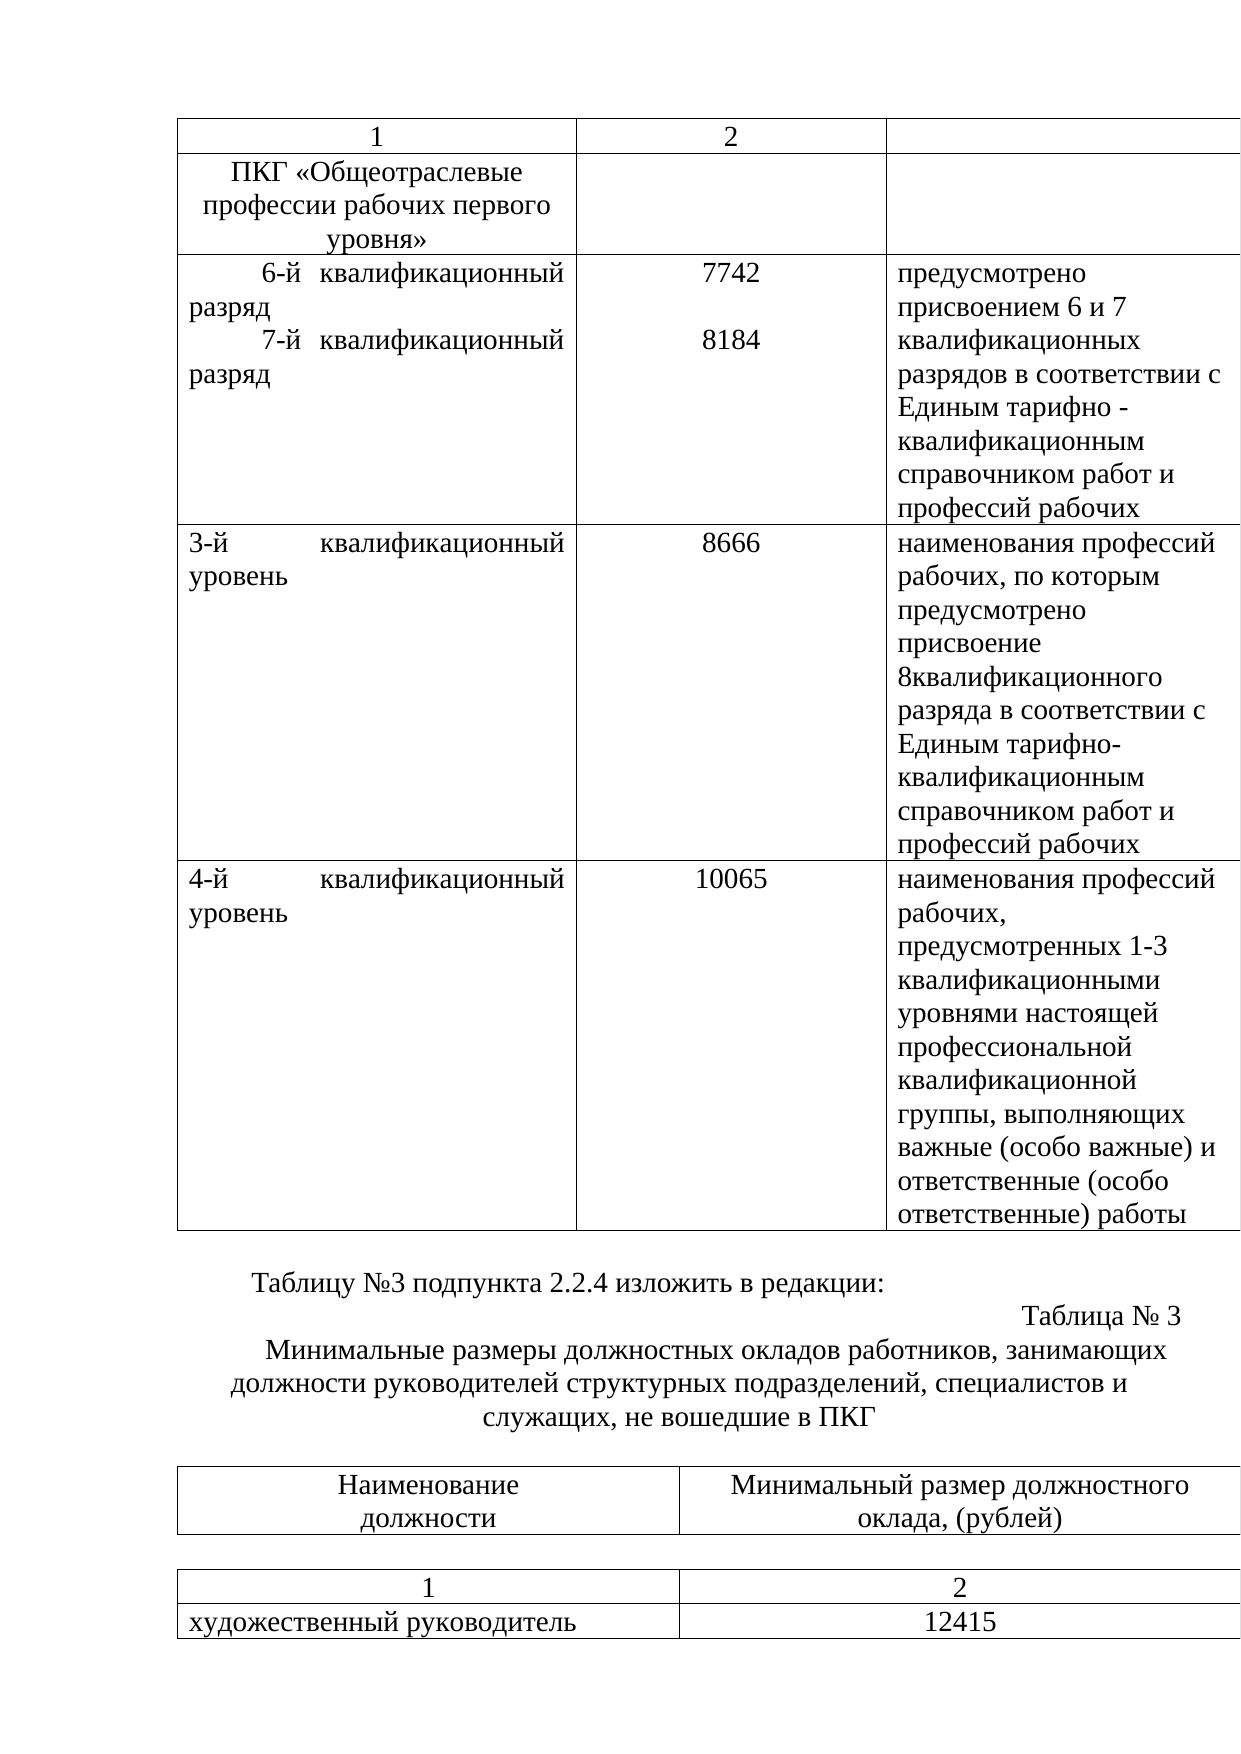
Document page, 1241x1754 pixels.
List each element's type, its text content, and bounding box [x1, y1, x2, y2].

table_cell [178, 255, 576, 524]
table_header 1 [178, 119, 576, 153]
table_header [887, 119, 1240, 153]
table_cell 7742 8184 [577, 255, 886, 524]
table_cell 8666 [577, 525, 886, 860]
table_cell 4-й квалификационный уровень [178, 861, 576, 1230]
table_cell художественный руководитель [178, 1604, 679, 1638]
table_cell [887, 255, 1240, 524]
table_cell 10065 [577, 861, 886, 1230]
table_cell ПКГ «Общеотраслевые профессии рабочих первого уровня» [178, 154, 576, 254]
table_header 1 [178, 1570, 679, 1603]
table_cell [577, 154, 886, 254]
table_header Наименование должности [178, 1467, 679, 1534]
table_cell [887, 154, 1240, 254]
text Таблицу №3 подпункта 2.2.4 изложить в редакции: [177, 1265, 1181, 1298]
table_cell наименования профессий рабочих, предусмотренных 1-3 квалификационными уровнями настоящей профессиональной квалификационной группы, выполняющих важные (особо важные) и ответственные (особо ответственные) работы [887, 861, 1240, 1230]
table_cell 12415 [680, 1604, 1240, 1638]
text Минимальные размеры должностных окладов работников, занимающих должности руководителей структурных подразделений, специалистов и служащих, не вошедшие в ПКГ [177, 1332, 1181, 1432]
table_cell 3-й квалификационный уровень [178, 525, 576, 860]
table_header Минимальный размер должностного оклада, (рублей) [680, 1467, 1240, 1534]
text Таблица № 3 [177, 1298, 1181, 1332]
table_header 2 [577, 119, 886, 153]
table_cell наименования профессий рабочих, по которым предусмотрено присвоение 8квалификационного разряда в соответствии с Единым тарифно-квалификационным справочником работ и профессий рабочих [887, 525, 1240, 860]
table_header 2 [680, 1570, 1240, 1603]
